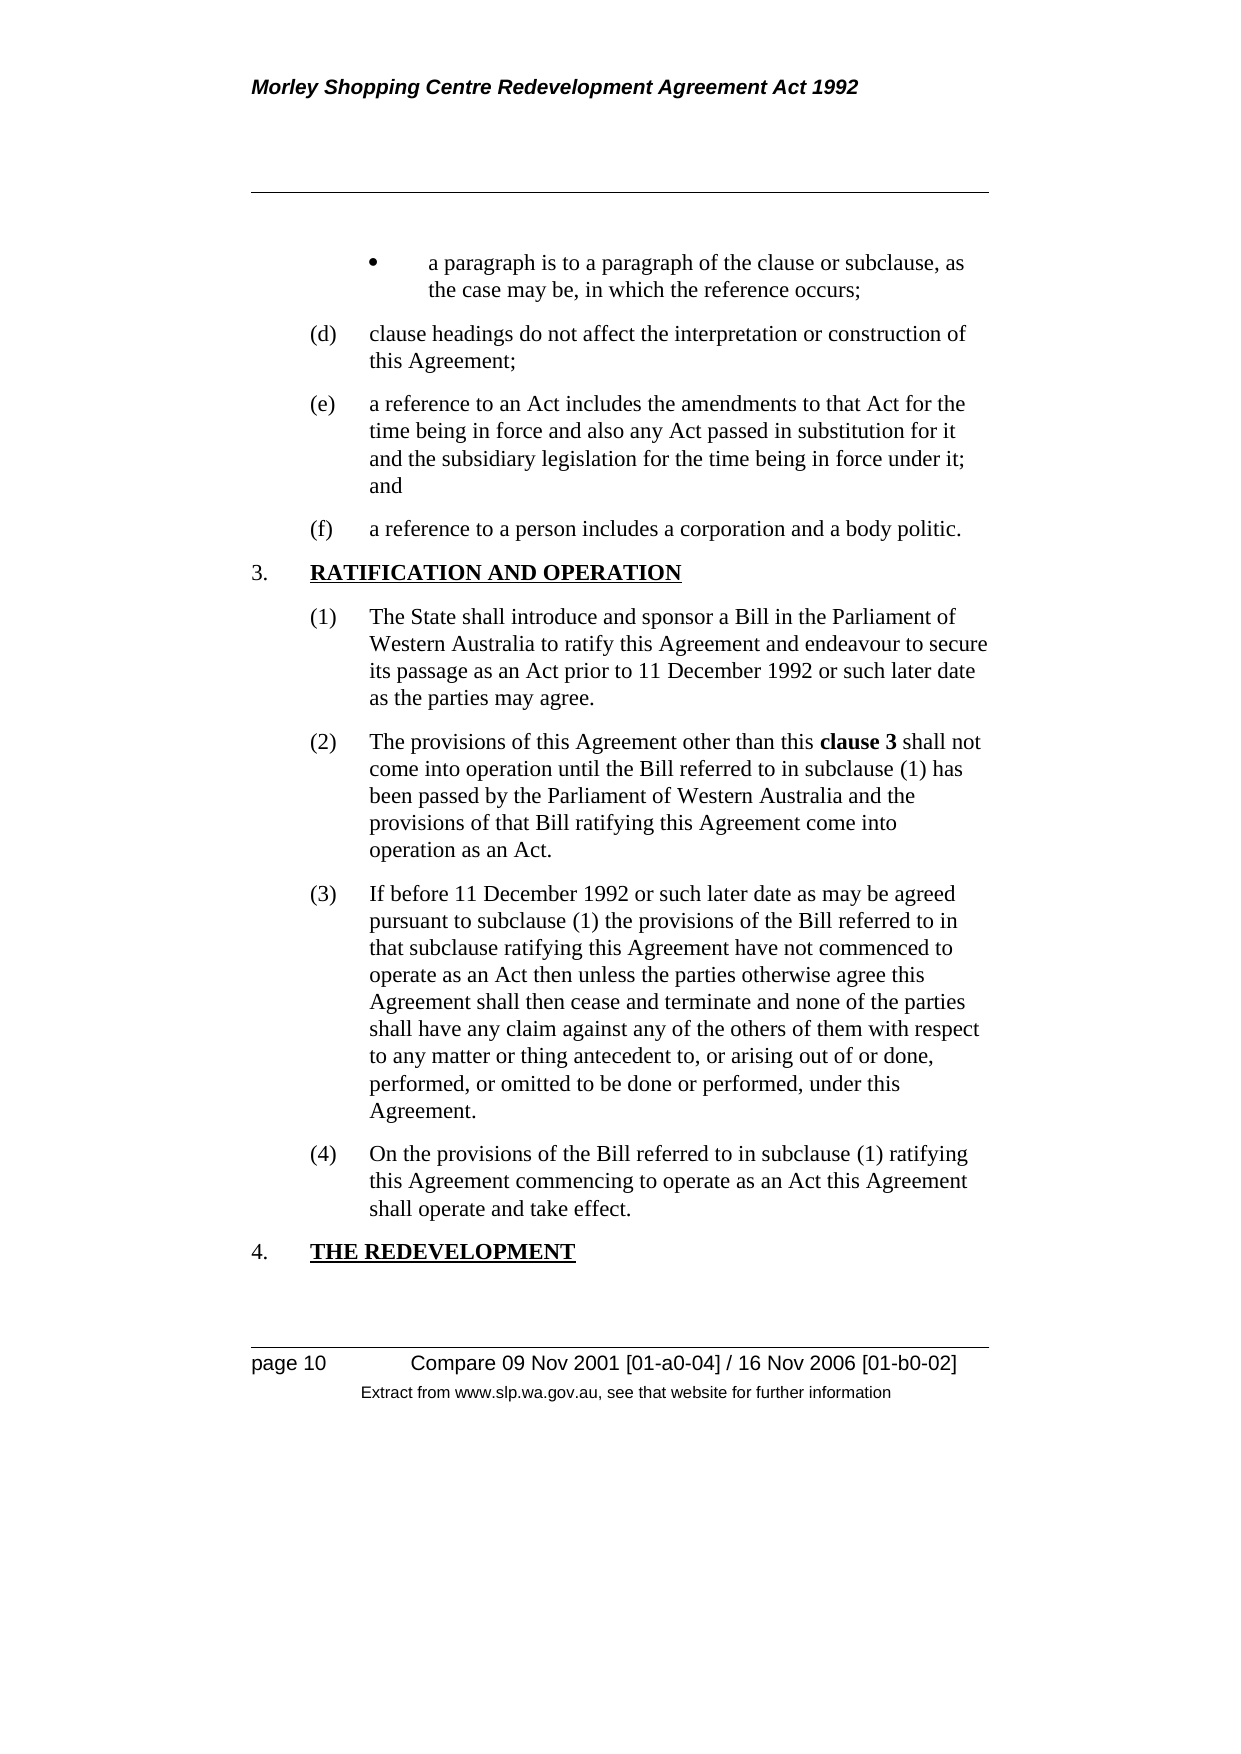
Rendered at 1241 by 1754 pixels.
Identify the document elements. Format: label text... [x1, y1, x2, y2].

text 4. THE REDEVELOPMENT [251, 1238, 989, 1265]
text (d) clause headings do not affect the interpretation or construction of this Agreement; [251, 319, 989, 373]
text (1) The State shall introduce and sponsor a Bill in the Parliament of Western Australia to ratify this Agreement and endeavour to secure its passage as an Act prior to 11 December 1992 or such later date as the parties may agree. [251, 602, 989, 711]
text (3) If before 11 December 1992 or such later date as may be agreed pursuant to subclause (1) the provisions of the Bill referred to in that subclause ratifying this Agreement have not commenced to operate as an Act then unless the parties otherwise agree this Agreement shall then cease and terminate and none of the parties shall have any claim against any of the others of them with respect to any matter or thing antecedent to, or arising out of or done, performed, or omitted to be done or performed, under this Agreement. [251, 879, 989, 1123]
text (4) On the provisions of the Bill referred to in subclause (1) ratifying this Agreement commencing to operate as an Act this Agreement shall operate and take effect. [251, 1140, 989, 1221]
text (e) a reference to an Act includes the amendments to that Act for the time being in force and also any Act passed in substitution for it and the subsidiary legislation for the time being in force under it; and [251, 390, 989, 498]
text 3. RATIFICATION AND OPERATION [251, 558, 989, 586]
text (f) a reference to a person includes a corporation and a body politic. [251, 515, 989, 542]
list a paragraph is to a paragraph of the clause or subclause, as the case may be, in which the reference occurs; [369, 248, 989, 302]
text (2) The provisions of this Agreement other than this clause 3 shall not come into operation until the Bill referred to in subclause (1) has been passed by the Parliament of Western Australia and the provisions of that Bill ratifying this Agreement come into operation as an Act. [251, 727, 989, 863]
